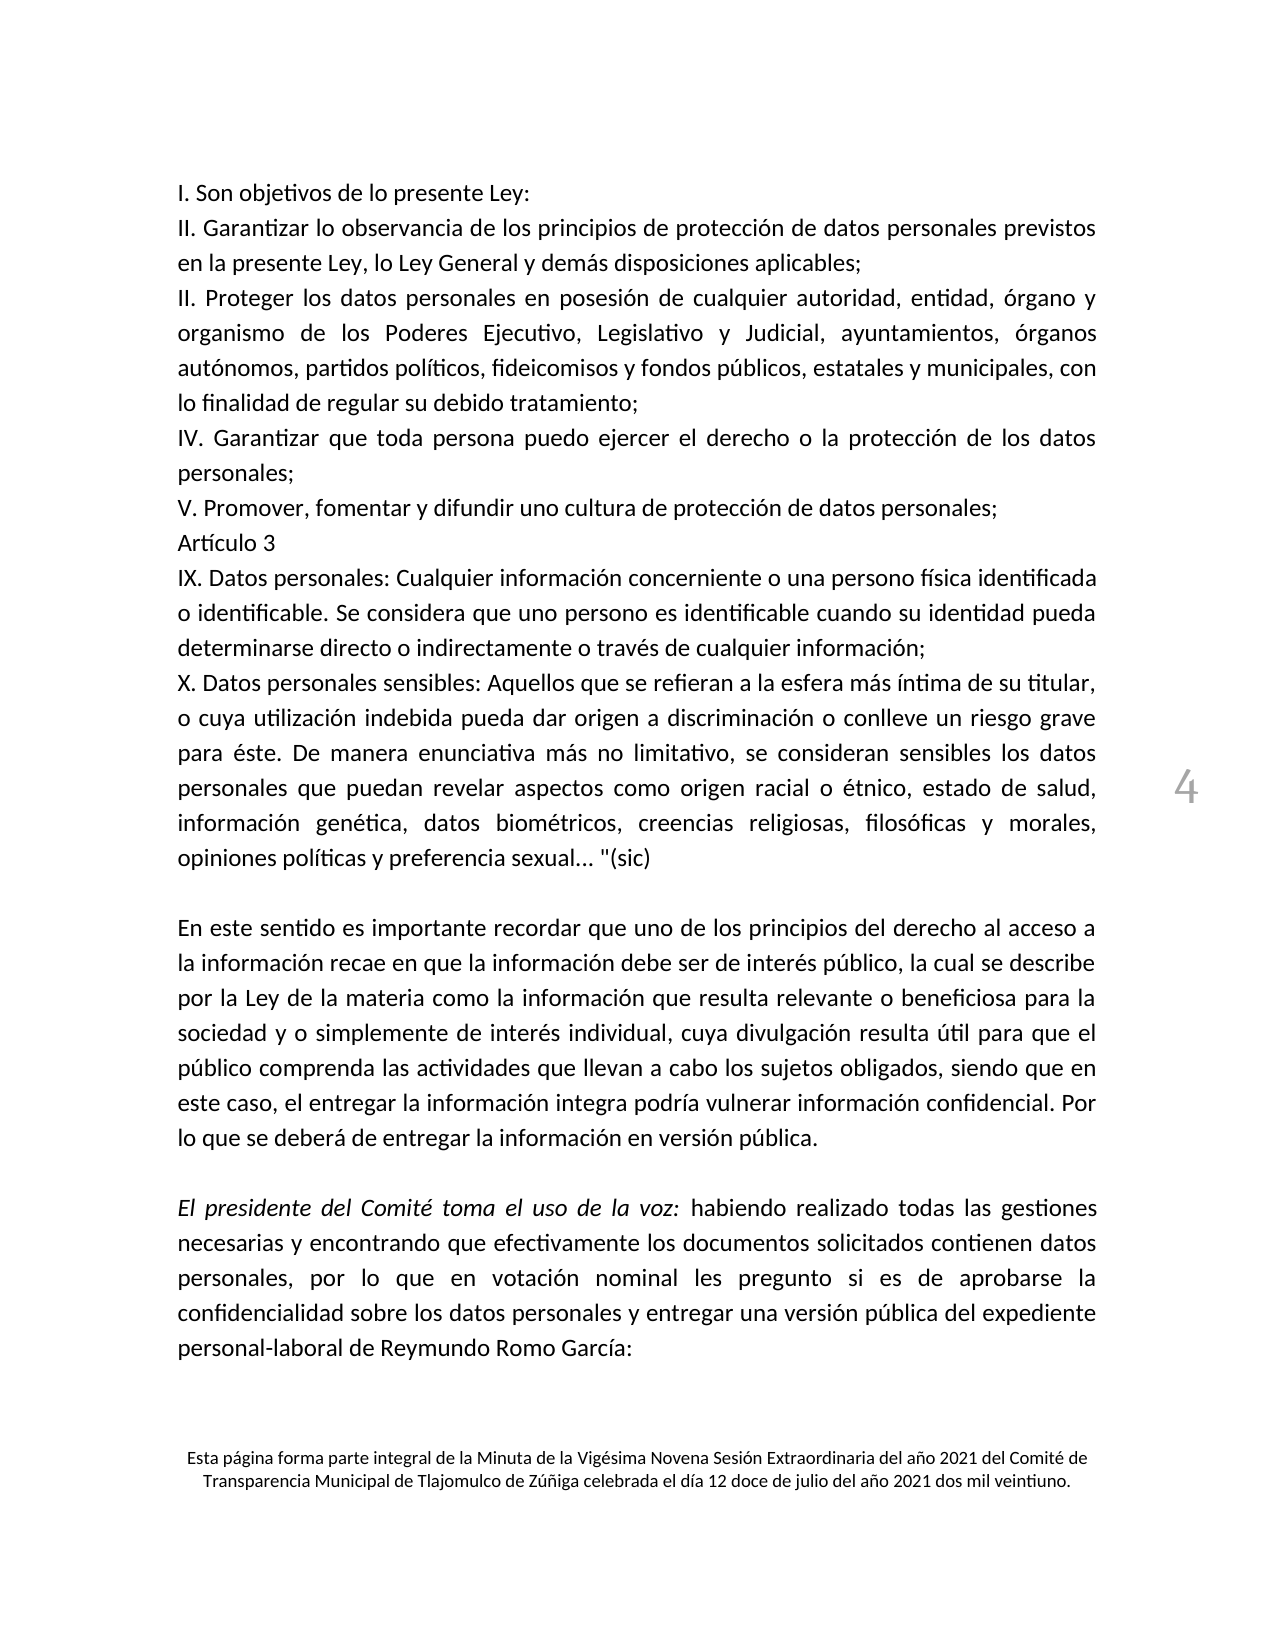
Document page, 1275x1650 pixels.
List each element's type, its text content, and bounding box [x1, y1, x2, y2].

text El presidente del Comité toma el uso de la voz: habiendo realizado todas las gestiones necesarias y encontrando que efectivamente los documentos solicitados contienen datos personales, por lo que en votación nominal les pregunto si es de aprobarse la confidencialidad sobre los datos personales y entregar una versión pública del expediente personal-laboral de Reymundo Romo García: [177, 1192, 1098, 1363]
text I. Son objetivos de lo presente Ley: [177, 177, 1098, 208]
text II. Proteger los datos personales en posesión de cualquier autoridad, entidad, órgano y organismo de los Poderes Ejecutivo, Legislativo y Judicial, ayuntamientos, órganos autónomos, partidos políticos, fideicomisos y fondos públicos, estatales y municipales, con lo finalidad de regular su debido tratamiento; [177, 282, 1098, 418]
text IV. Garantizar que toda persona puedo ejercer el derecho o la protección de los datos personales; [177, 422, 1098, 488]
text X. Datos personales sensibles: Aquellos que se refieran a la esfera más íntima de su titular, o cuya utilización indebida pueda dar origen a discriminación o conlleve un riesgo grave para éste. De manera enunciativa más no limitativo, se consideran sensibles los datos personales que puedan revelar aspectos como origen racial o étnico, estado de salud, información genética, datos biométricos, creencias religiosas, filosóficas y morales, opiniones políticas y preferencia sexual... "(sic) [177, 667, 1098, 873]
text II. Garantizar lo observancia de los principios de protección de datos personales previstos en la presente Ley, lo Ley General y demás disposiciones aplicables; [177, 212, 1098, 278]
text V. Promover, fomentar y difundir uno cultura de protección de datos personales; [177, 492, 1098, 523]
text Artículo 3 [177, 527, 1098, 558]
text En este sentido es importante recordar que uno de los principios del derecho al acceso a la información recae en que la información debe ser de interés público, la cual se describe por la Ley de la materia como la información que resulta relevante o beneficiosa para la sociedad y o simplemente de interés individual, cuya divulgación resulta útil para que el público comprenda las actividades que llevan a cabo los sujetos obligados, siendo que en este caso, el entregar la información integra podría vulnerar información confidencial. Por lo que se deberá de entregar la información en versión pública. [177, 912, 1098, 1153]
text IX. Datos personales: Cualquier información concerniente o una persono física identificada o identificable. Se considera que uno persono es identificable cuando su identidad pueda determinarse directo o indirectamente o través de cualquier información; [177, 562, 1098, 663]
